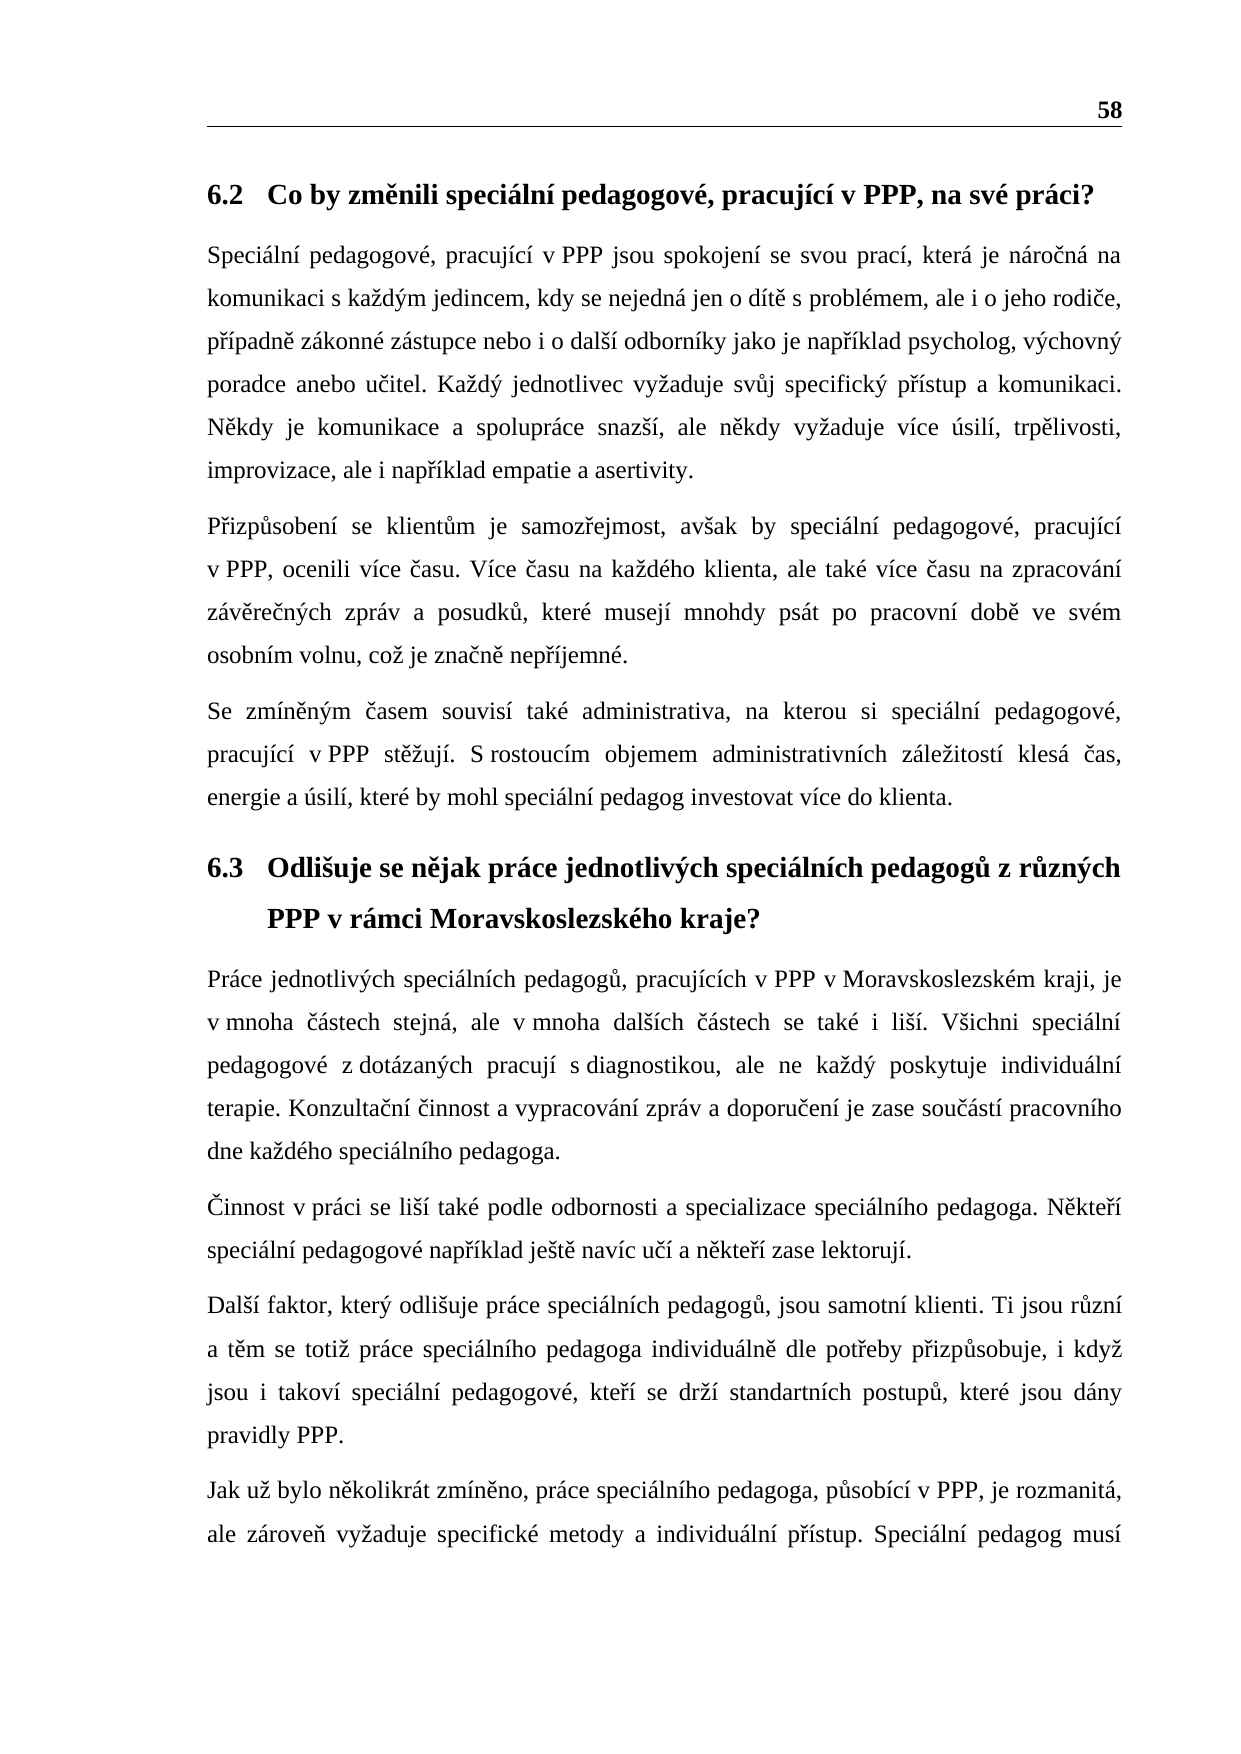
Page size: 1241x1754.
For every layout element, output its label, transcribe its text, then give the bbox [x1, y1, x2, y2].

text Se zmíněným časem souvisí také administrativa, na kterou si speciální pedagogové, pracující v PPP stěžují. S rostoucím objemem administrativních záležitostí klesá čas, energie a úsilí, které by mohl speciální pedagog investovat více do klienta. [207, 696, 1122, 811]
subtitle Co by změnili speciální pedagogové, pracující v PPP, na své práci? [207, 177, 1122, 211]
text Přizpůsobení se klientům je samozřejmost, avšak by speciální pedagogové, pracující v PPP, ocenili více času. Více času na každého klienta, ale také více času na zpracování závěrečných zpráv a posudků, které musejí mnohdy psát po pracovní době ve svém osobním volnu, což je značně nepříjemné. [207, 511, 1122, 669]
text Speciální pedagogové, pracující v PPP jsou spokojení se svou prací, která je náročná na komunikaci s každým jedincem, kdy se nejedná jen o dítě s problémem, ale i o jeho rodiče, případně zákonné zástupce nebo i o další odborníky jako je například psycholog, výchovný poradce anebo učitel. Každý jednotlivec vyžaduje svůj specifický přístup a komunikaci. Někdy je komunikace a spolupráce snazší, ale někdy vyžaduje více úsilí, trpělivosti, improvizace, ale i například empatie a asertivity. [207, 240, 1122, 484]
text Práce jednotlivých speciálních pedagogů, pracujících v PPP v Moravskoslezském kraji, je v mnoha částech stejná, ale v mnoha dalších částech se také i liší. Všichni speciální pedagogové z dotázaných pracují s diagnostikou, ale ne každý poskytuje individuální terapie. Konzultační činnost a vypracování zpráv a doporučení je zase součástí pracovního dne každého speciálního pedagoga. [207, 964, 1122, 1165]
subtitle Odlišuje se nějak práce jednotlivých speciálních pedagogů z různých PPP v rámci Moravskoslezského kraje? [207, 851, 1122, 934]
text Další faktor, který odlišuje práce speciálních pedagogů, jsou samotní klienti. Ti jsou různí a těm se totiž práce speciálního pedagoga individuálně dle potřeby přizpůsobuje, i když jsou i takoví speciální pedagogové, kteří se drží standartních postupů, které jsou dány pravidly PPP. [207, 1291, 1122, 1449]
text Činnost v práci se liší také podle odbornosti a specializace speciálního pedagoga. Někteří speciální pedagogové například ještě navíc učí a někteří zase lektorují. [207, 1192, 1122, 1264]
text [207, 1476, 1122, 1547]
